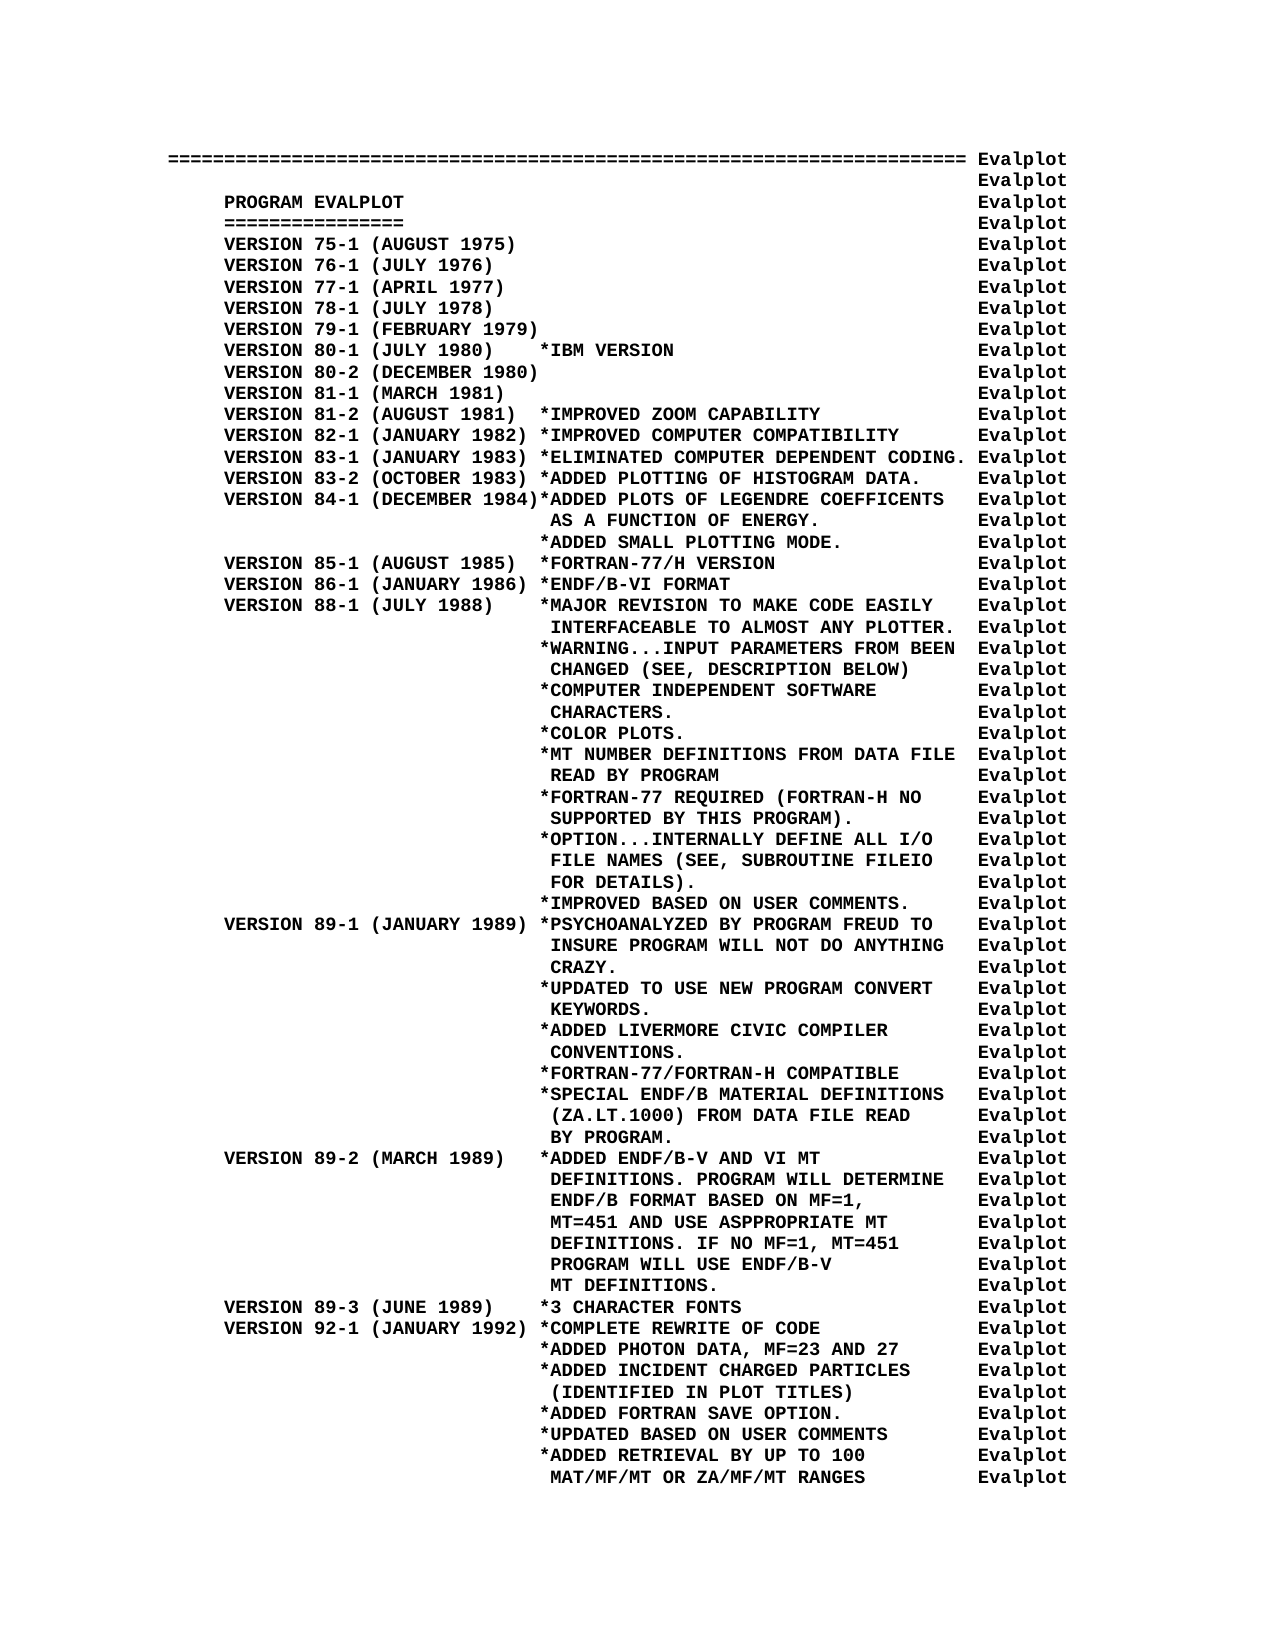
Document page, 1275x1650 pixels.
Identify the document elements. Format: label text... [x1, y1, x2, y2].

text ======================================================================= Evalplot [156, 150, 1118, 171]
text *MT NUMBER DEFINITIONS FROM DATA FILE Evalplot [156, 745, 1118, 766]
text VERSION 89-2 (MARCH 1989) *ADDED ENDF/B-V AND VI MT Evalplot [156, 1149, 1118, 1170]
text VERSION 84-1 (DECEMBER 1984)*ADDED PLOTS OF LEGENDRE COEFFICENTS Evalplot [156, 490, 1118, 511]
text *FORTRAN-77/FORTRAN-H COMPATIBLE Evalplot [156, 1064, 1118, 1085]
text FILE NAMES (SEE, SUBROUTINE FILEIO Evalplot [156, 851, 1118, 872]
text CHARACTERS. Evalplot [156, 702, 1118, 724]
text SUPPORTED BY THIS PROGRAM). Evalplot [156, 809, 1118, 830]
text VERSION 80-1 (JULY 1980) *IBM VERSION Evalplot [156, 341, 1118, 362]
text ENDF/B FORMAT BASED ON MF=1, Evalplot [156, 1191, 1118, 1212]
text *ADDED INCIDENT CHARGED PARTICLES Evalplot [156, 1361, 1118, 1382]
text VERSION 88-1 (JULY 1988) *MAJOR REVISION TO MAKE CODE EASILY Evalplot [156, 596, 1118, 617]
text VERSION 83-2 (OCTOBER 1983) *ADDED PLOTTING OF HISTOGRAM DATA. Evalplot [156, 469, 1118, 490]
text MT=451 AND USE ASPPROPRIATE MT Evalplot [156, 1212, 1118, 1234]
text VERSION 78-1 (JULY 1978) Evalplot [156, 299, 1118, 320]
text VERSION 81-2 (AUGUST 1981) *IMPROVED ZOOM CAPABILITY Evalplot [156, 405, 1118, 426]
text VERSION 81-1 (MARCH 1981) Evalplot [156, 384, 1118, 405]
text *OPTION...INTERNALLY DEFINE ALL I/O Evalplot [156, 830, 1118, 851]
text *SPECIAL ENDF/B MATERIAL DEFINITIONS Evalplot [156, 1085, 1118, 1106]
text *WARNING...INPUT PARAMETERS FROM BEEN Evalplot [156, 639, 1118, 660]
text *COMPUTER INDEPENDENT SOFTWARE Evalplot [156, 681, 1118, 702]
text *ADDED RETRIEVAL BY UP TO 100 Evalplot [156, 1446, 1118, 1467]
text BY PROGRAM. Evalplot [156, 1127, 1118, 1149]
text *IMPROVED BASED ON USER COMMENTS. Evalplot [156, 894, 1118, 915]
text VERSION 82-1 (JANUARY 1982) *IMPROVED COMPUTER COMPATIBILITY Evalplot [156, 426, 1118, 447]
text DEFINITIONS. PROGRAM WILL DETERMINE Evalplot [156, 1170, 1118, 1191]
text *ADDED SMALL PLOTTING MODE. Evalplot [156, 532, 1118, 554]
text DEFINITIONS. IF NO MF=1, MT=451 Evalplot [156, 1234, 1118, 1255]
text Evalplot [156, 171, 1118, 192]
text FOR DETAILS). Evalplot [156, 872, 1118, 894]
text *FORTRAN-77 REQUIRED (FORTRAN-H NO Evalplot [156, 787, 1118, 809]
text MAT/MF/MT OR ZA/MF/MT RANGES Evalplot [156, 1467, 1118, 1489]
text (IDENTIFIED IN PLOT TITLES) Evalplot [156, 1382, 1118, 1404]
text VERSION 86-1 (JANUARY 1986) *ENDF/B-VI FORMAT Evalplot [156, 575, 1118, 596]
text *ADDED FORTRAN SAVE OPTION. Evalplot [156, 1404, 1118, 1425]
text AS A FUNCTION OF ENERGY. Evalplot [156, 511, 1118, 532]
text CRAZY. Evalplot [156, 957, 1118, 979]
text PROGRAM WILL USE ENDF/B-V Evalplot [156, 1255, 1118, 1276]
text *ADDED LIVERMORE CIVIC COMPILER Evalplot [156, 1021, 1118, 1042]
text VERSION 79-1 (FEBRUARY 1979) Evalplot [156, 320, 1118, 341]
text *UPDATED BASED ON USER COMMENTS Evalplot [156, 1425, 1118, 1446]
text VERSION 85-1 (AUGUST 1985) *FORTRAN-77/H VERSION Evalplot [156, 554, 1118, 575]
text (ZA.LT.1000) FROM DATA FILE READ Evalplot [156, 1106, 1118, 1127]
text READ BY PROGRAM Evalplot [156, 766, 1118, 787]
text ================ Evalplot [156, 214, 1118, 235]
text VERSION 77-1 (APRIL 1977) Evalplot [156, 277, 1118, 299]
text MT DEFINITIONS. Evalplot [156, 1276, 1118, 1297]
text *ADDED PHOTON DATA, MF=23 AND 27 Evalplot [156, 1340, 1118, 1361]
text PROGRAM EVALPLOT Evalplot [156, 192, 1118, 214]
text CONVENTIONS. Evalplot [156, 1042, 1118, 1064]
text VERSION 75-1 (AUGUST 1975) Evalplot [156, 235, 1118, 256]
text VERSION 89-1 (JANUARY 1989) *PSYCHOANALYZED BY PROGRAM FREUD TO Evalplot [156, 915, 1118, 936]
text *COLOR PLOTS. Evalplot [156, 724, 1118, 745]
text KEYWORDS. Evalplot [156, 1000, 1118, 1021]
text INTERFACEABLE TO ALMOST ANY PLOTTER. Evalplot [156, 617, 1118, 639]
text INSURE PROGRAM WILL NOT DO ANYTHING Evalplot [156, 936, 1118, 957]
text CHANGED (SEE, DESCRIPTION BELOW) Evalplot [156, 660, 1118, 681]
text *UPDATED TO USE NEW PROGRAM CONVERT Evalplot [156, 979, 1118, 1000]
text VERSION 92-1 (JANUARY 1992) *COMPLETE REWRITE OF CODE Evalplot [156, 1319, 1118, 1340]
text VERSION 76-1 (JULY 1976) Evalplot [156, 256, 1118, 277]
text VERSION 89-3 (JUNE 1989) *3 CHARACTER FONTS Evalplot [156, 1297, 1118, 1319]
text VERSION 83-1 (JANUARY 1983) *ELIMINATED COMPUTER DEPENDENT CODING. Evalplot [156, 447, 1118, 469]
text VERSION 80-2 (DECEMBER 1980) Evalplot [156, 362, 1118, 384]
